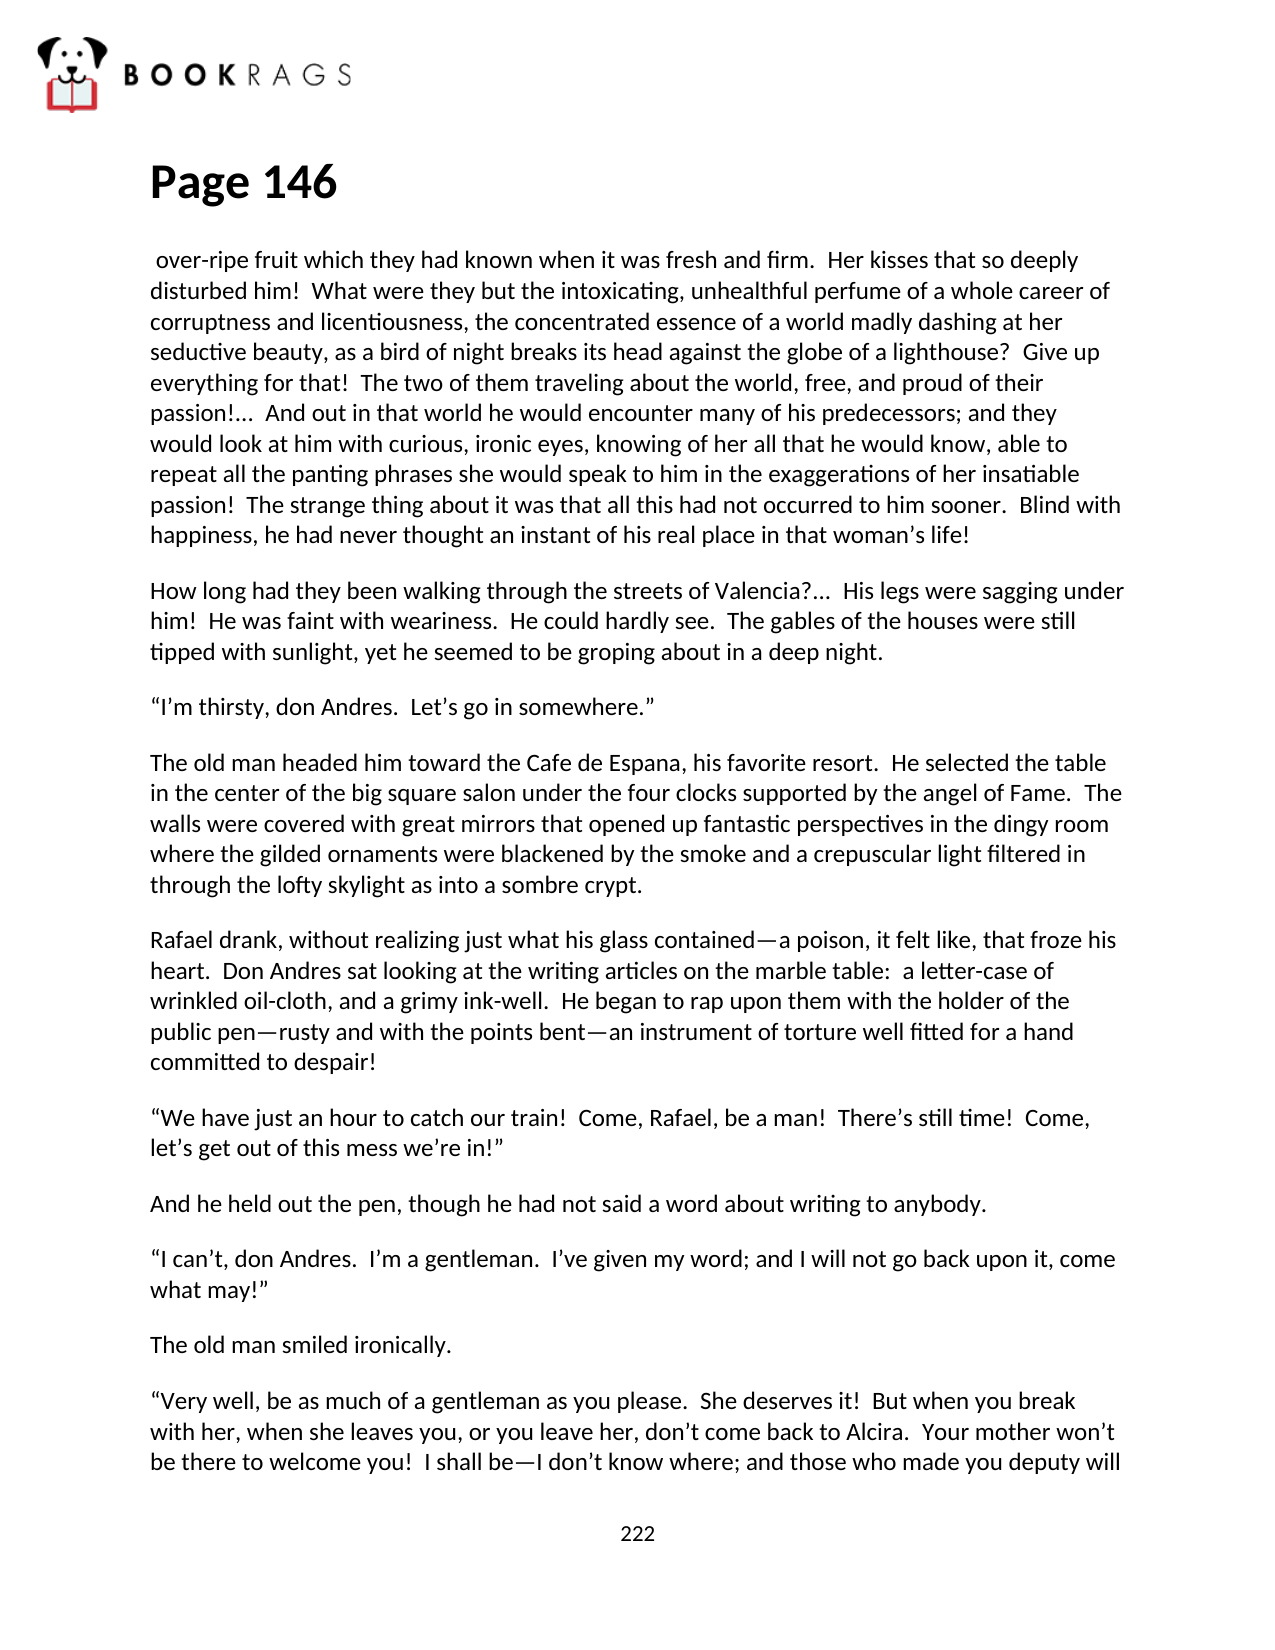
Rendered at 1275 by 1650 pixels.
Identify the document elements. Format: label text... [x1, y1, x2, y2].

text And he held out the pen, though he had not said a word about writing to anybody. [150, 1188, 1125, 1219]
text The old man smiled ironically. [150, 1330, 1125, 1360]
text Page 146 [150, 150, 1125, 211]
picture [37, 37, 351, 113]
text over-ripe fruit which they had known when it was fresh and firm. Her kisses that so deeply disturbed him! What were they but the intoxicating, unhealthful perfume of a whole career of corruptness and licentiousness, the concentrated essence of a world madly dashing at her seductive beauty, as a bird of night breaks its head against the globe of a lighthouse? Give up everything for that! The two of them traveling about the world, free, and proud of their passion!... And out in that world he would encounter many of his predecessors; and they would look at him with curious, ironic eyes, knowing of her all that he would know, able to repeat all the panting phrases she would speak to him in the exaggerations of her insatiable passion! The strange thing about it was that all this had not occurred to him sooner. Blind with happiness, he had never thought an instant of his real place in that woman’s life! [150, 244, 1125, 550]
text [150, 1385, 1125, 1477]
text “I can’t, don Andres. I’m a gentleman. I’ve given my word; and I will not go back upon it, come what may!” [150, 1244, 1125, 1305]
text Rafael drank, without realizing just what his glass contained—­a poison, it felt like, that froze his heart. Don Andres sat looking at the writing articles on the marble table: a letter-case of wrinkled oil-cloth, and a grimy ink-well. He began to rap upon them with the holder of the public pen—­rusty and with the points bent—­an instrument of torture well fitted for a hand committed to despair! [150, 924, 1125, 1077]
text “We have just an hour to catch our train! Come, Rafael, be a man! There’s still time! Come, let’s get out of this mess we’re in!” [150, 1102, 1125, 1163]
text “I’m thirsty, don Andres. Let’s go in somewhere.” [150, 691, 1125, 722]
text How long had they been walking through the streets of Valencia?... His legs were sagging under him! He was faint with weariness. He could hardly see. The gables of the houses were still tipped with sunlight, yet he seemed to be groping about in a deep night. [150, 575, 1125, 666]
text The old man headed him toward the Cafe de Espana, his favorite resort. He selected the table in the center of the big square salon under the four clocks supported by the angel of Fame. The walls were covered with great mirrors that opened up fantastic perspectives in the dingy room where the gilded ornaments were blackened by the smoke and a crepuscular light filtered in through the lofty skylight as into a sombre crypt. [150, 747, 1125, 899]
